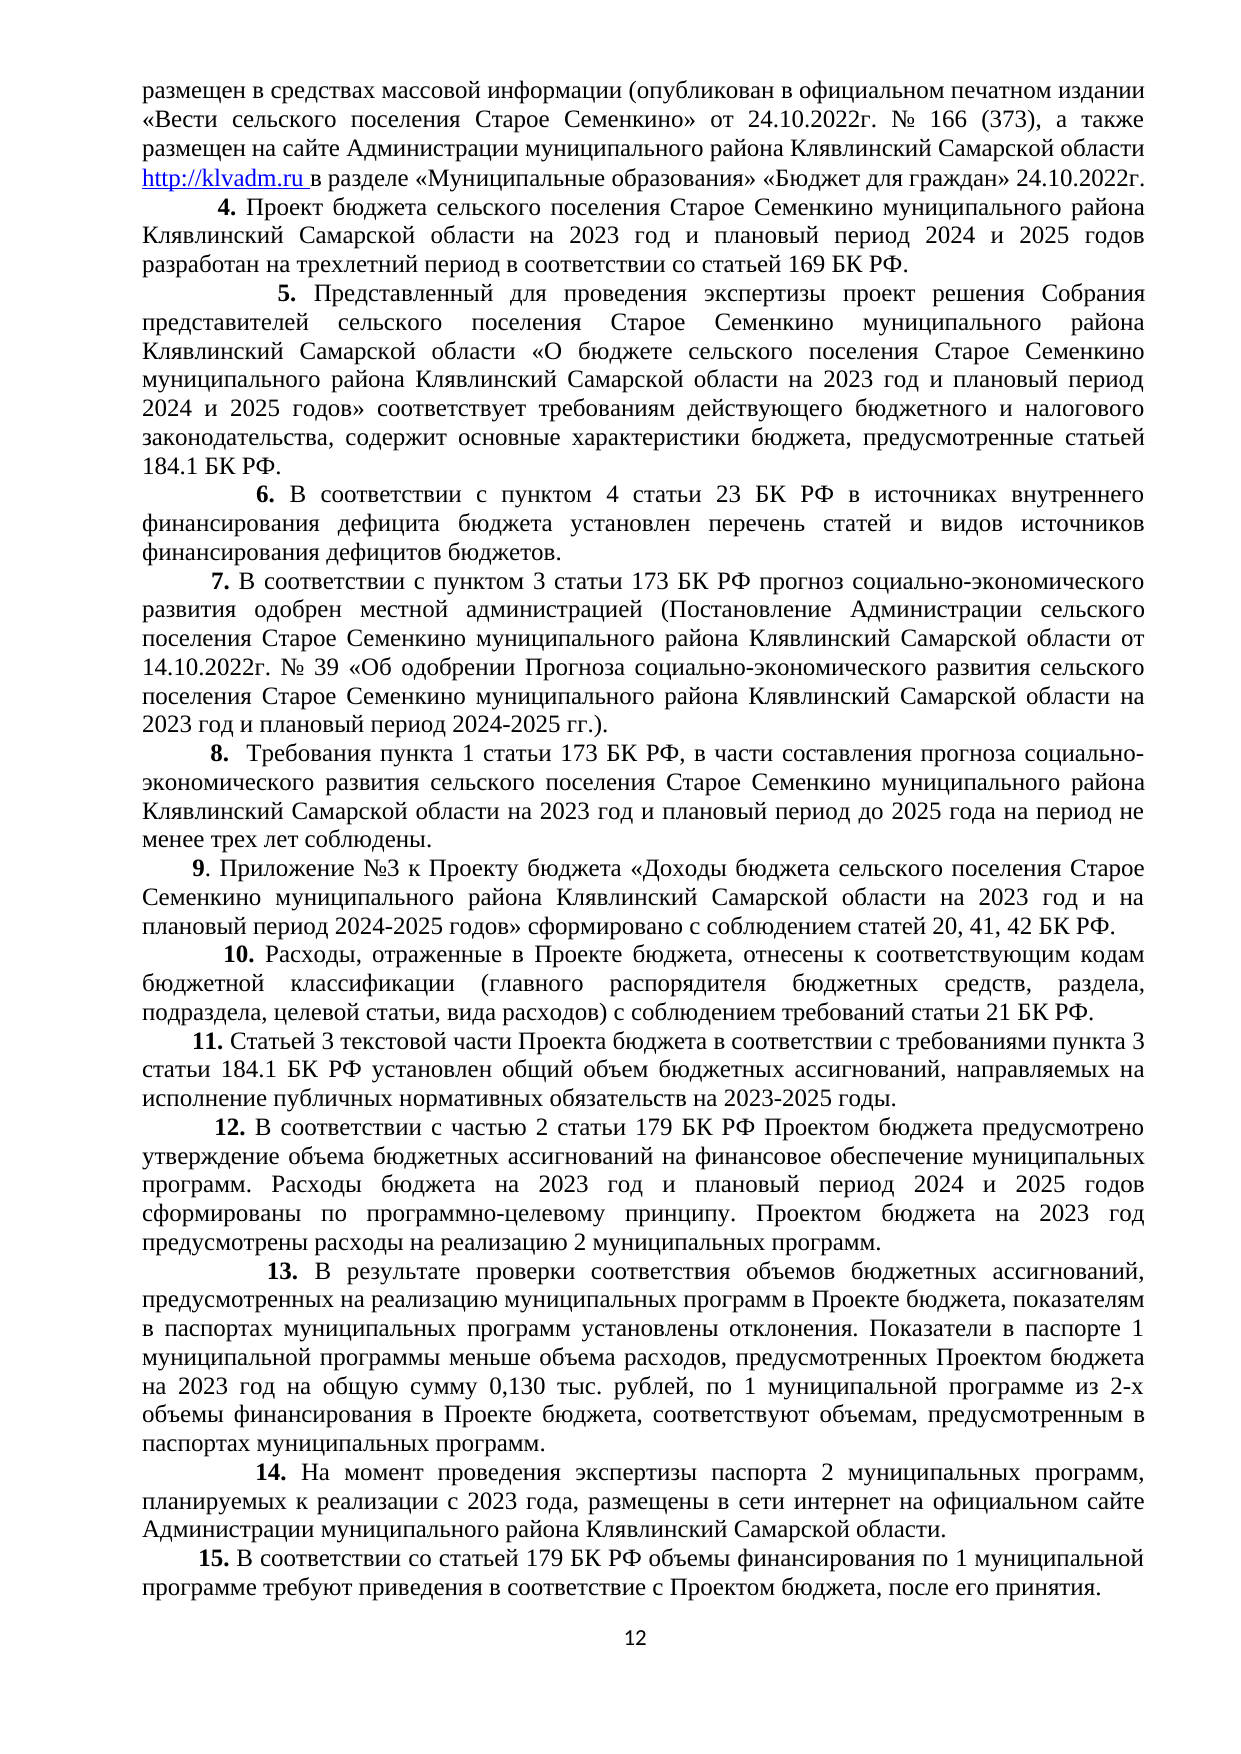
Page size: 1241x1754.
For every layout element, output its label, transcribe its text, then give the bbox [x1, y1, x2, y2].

text 7. В соответствии с пунктом 3 статьи 173 БК РФ прогноз социально-экономического развития одобрен местной администрацией (Постановление Администрации сельского поселения Старое Семенкино муниципального района Клявлинский Самарской области от 14.10.2022г. № 39 «Об одобрении Прогноза социально-экономического развития сельского поселения Старое Семенкино муниципального района Клявлинский Самарской области на 2023 год и плановый период 2024-2025 гг.). [142, 566, 1146, 738]
text 4. Проект бюджета сельского поселения Старое Семенкино муниципального района Клявлинский Самарской области на 2023 год и плановый период 2024 и 2025 годов разработан на трехлетний период в соответствии со статьей 169 БК РФ. [142, 192, 1146, 278]
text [142, 75, 1146, 192]
text 12. В соответствии с частью 2 статьи 179 БК РФ Проектом бюджета предусмотрено утверждение объема бюджетных ассигнований на финансовое обеспечение муниципальных программ. Расходы бюджета на 2023 год и плановый период 2024 и 2025 годов сформированы по программно-целевому принципу. Проектом бюджета на 2023 год предусмотрены расходы на реализацию 2 муниципальных программ. [142, 1112, 1146, 1256]
text 8. Требования пункта 1 статьи 173 БК РФ, в части составления прогноза социально-экономического развития сельского поселения Старое Семенкино муниципального района Клявлинский Самарской области на 2023 год и плановый период до 2025 года на период не менее трех лет соблюдены. [142, 738, 1146, 853]
text 10. Расходы, отраженные в Проекте бюджета, отнесены к соответствующим кодам бюджетной классификации (главного распорядителя бюджетных средств, раздела, подраздела, целевой статьи, вида расходов) с соблюдением требований статьи 21 БК РФ. [142, 939, 1146, 1026]
text 6. В соответствии с пунктом 4 статьи 23 БК РФ в источниках внутреннего финансирования дефицита бюджета установлен перечень статей и видов источников финансирования дефицитов бюджетов. [142, 479, 1146, 566]
text 15. В соответствии со статьей 179 БК РФ объемы финансирования по 1 муниципальной программе требуют приведения в соответствие с Проектом бюджета, после его принятия. [142, 1543, 1146, 1601]
text 5. Представленный для проведения экспертизы проект решения Собрания представителей сельского поселения Старое Семенкино муниципального района Клявлинский Самарской области «О бюджете сельского поселения Старое Семенкино муниципального района Клявлинский Самарской области на 2023 год и плановый период 2024 и 2025 годов» соответствует требованиям действующего бюджетного и налогового законодательства, содержит основные характеристики бюджета, предусмотренные статьей 184.1 БК РФ. [142, 278, 1146, 479]
text 13. В результате проверки соответствия объемов бюджетных ассигнований, предусмотренных на реализацию муниципальных программ в Проекте бюджета, показателям в паспортах муниципальных программ установлены отклонения. Показатели в паспорте 1 муниципальной программы меньше объема расходов, предусмотренных Проектом бюджета на 2023 год на общую сумму 0,130 тыс. рублей, по 1 муниципальной программе из 2-х объемы финансирования в Проекте бюджета, соответствуют объемам, предусмотренным в паспортах муниципальных программ. [142, 1256, 1146, 1457]
text 11. Статьей 3 текстовой части Проекта бюджета в соответствии с требованиями пункта 3 статьи 184.1 БК РФ установлен общий объем бюджетных ассигнований, направляемых на исполнение публичных нормативных обязательств на 2023-2025 годы. [142, 1026, 1146, 1112]
title 9. Приложение №3 к Проекту бюджета «Доходы бюджета сельского поселения Старое Семенкино муниципального района Клявлинский Самарской области на 2023 год и на плановый период 2024-2025 годов» сформировано с соблюдением статей 20, 41, 42 БК РФ. [142, 853, 1146, 939]
text 14. На момент проведения экспертизы паспорта 2 муниципальных программ, планируемых к реализации с 2023 года, размещены в сети интернет на официальном сайте Администрации муниципального района Клявлинский Самарской области. [142, 1457, 1146, 1543]
